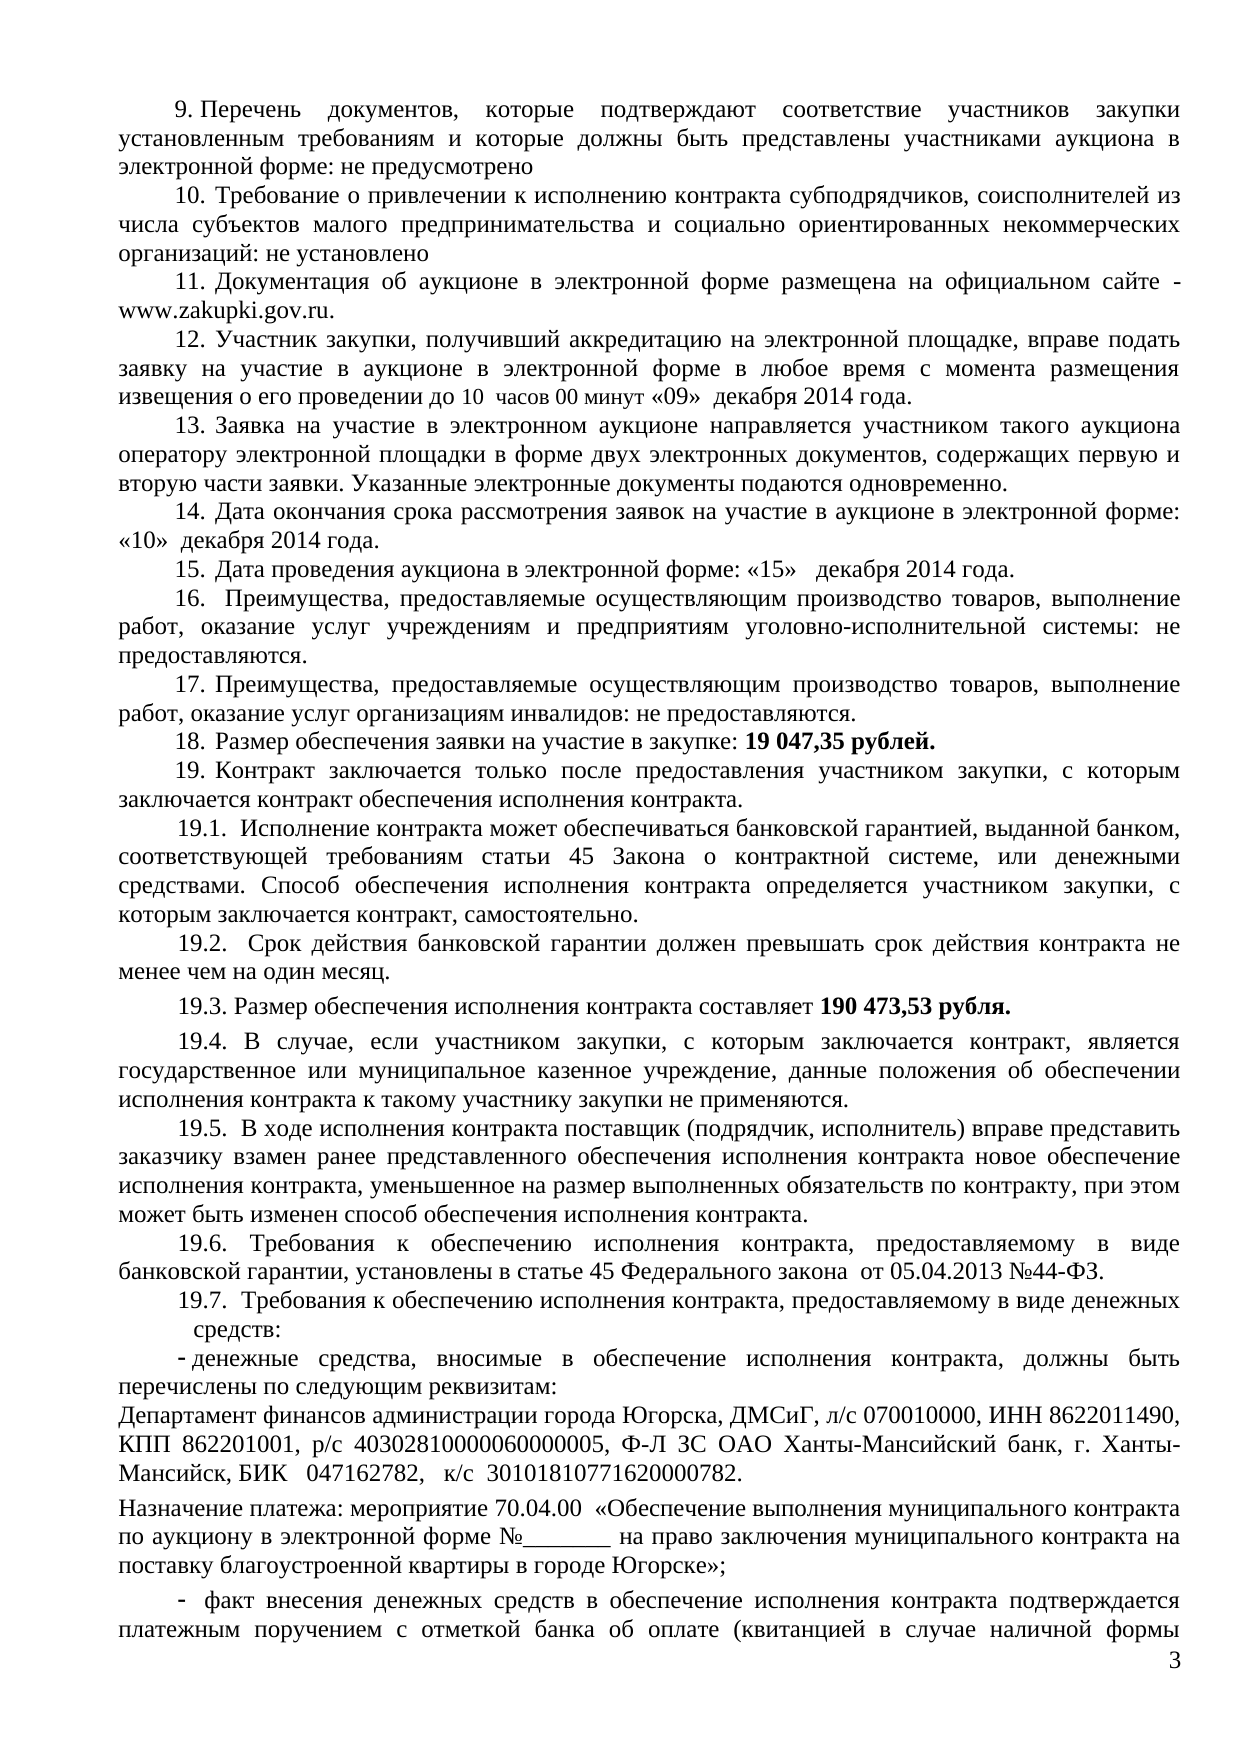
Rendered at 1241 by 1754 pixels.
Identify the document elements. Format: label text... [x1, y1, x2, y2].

list Документация об аукционе в электронной форме размещена на официальном сайте - www.zakupki.gov.ru. [118, 266, 1181, 324]
subtitle 19.5. В ходе исполнения контракта поставщик (подрядчик, исполнитель) вправе представить заказчику взамен ранее представленного обеспечения исполнения контракта новое обеспечение исполнения контракта, уменьшенное на размер выполненных обязательств по контракту, при этом может быть изменен способ обеспечения исполнения контракта. [118, 1113, 1181, 1228]
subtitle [118, 1585, 1181, 1643]
text Департамент финансов администрации города Югорска, ДМСиГ, л/с 070010000, ИНН 8622011490, КПП 862201001, р/с 40302810000060000005, Ф-Л ЗС ОАО Ханты-Мансийский банк, г. Ханты-Мансийск, БИК 047162782, к/с 30101810771620000782. [118, 1400, 1181, 1486]
subtitle денежные средства, вносимые в обеспечение исполнения контракта, должны быть перечислены по следующим реквизитам: [118, 1343, 1181, 1400]
subtitle 19.1. Исполнение контракта может обеспечиваться банковской гарантией, выданной банком, соответствующей требованиям статьи 45 Закона о контрактной системе, или денежными средствами. Способ обеспечения исполнения контракта определяется участником закупки, с которым заключается контракт, самостоятельно. [118, 813, 1181, 928]
subtitle 19.7. Требования к обеспечению исполнения контракта, предоставляемому в виде денежных средств: [177, 1285, 1181, 1343]
list Контракт заключается только после предоставления участником закупки, с которым заключается контракт обеспечения исполнения контракта. [118, 755, 1181, 813]
list Дата проведения аукциона в электронной форме: «15» декабря 2014 года. [118, 554, 1181, 583]
list Размер обеспечения заявки на участие в закупке: 19 047,35 рублей. [118, 726, 1181, 755]
list Преимущества, предоставляемые осуществляющим производство товаров, выполнение работ, оказание услуг учреждениям и предприятиям уголовно-исполнительной системы: не предоставляются. [118, 583, 1181, 669]
text 19.2. Срок действия банковской гарантии должен превышать срок действия контракта не менее чем на один месяц. [118, 928, 1181, 985]
list Требование о привлечении к исполнению контракта субподрядчиков, соисполнителей из числа субъектов малого предпринимательства и социально ориентированных некоммерческих организаций: не установлено [118, 180, 1181, 266]
list Преимущества, предоставляемые осуществляющим производство товаров, выполнение работ, оказание услуг организациям инвалидов: не предоставляются. [118, 669, 1181, 726]
list Заявка на участие в электронном аукционе направляется участником такого аукциона оператору электронной площадки в форме двух электронных документов, содержащих первую и вторую части заявки. Указанные электронные документы подаются одновременно. [118, 410, 1181, 496]
text 19.3. Размер обеспечения исполнения контракта составляет 190 473,53 рубля. [118, 991, 1181, 1020]
list Перечень документов, которые подтверждают соответствие участников закупки установленным требованиям и которые должны быть представлены участниками аукциона в электронной форме: не предусмотрено [118, 94, 1181, 180]
text Назначение платежа: мероприятие 70.04.00 «Обеспечение выполнения муниципального контракта по аукциону в электронной форме №_______ на право заключения муниципального контракта на поставку благоустроенной квартиры в городе Югорске»; [118, 1493, 1181, 1579]
list Дата окончания срока рассмотрения заявок на участие в аукционе в электронной форме: «10» декабря 2014 года. [118, 496, 1181, 554]
subtitle 19.4. В случае, если участником закупки, с которым заключается контракт, является государственное или муниципальное казенное учреждение, данные положения об обеспечении исполнения контракта к такому участнику закупки не применяются. [118, 1026, 1181, 1113]
subtitle 19.6. Требования к обеспечению исполнения контракта, предоставляемому в виде банковской гарантии, установлены в статье 45 Федерального закона от 05.04.2013 №44-ФЗ. [118, 1228, 1181, 1285]
list Участник закупки, получивший аккредитацию на электронной площадке, вправе подать заявку на участие в аукционе в электронной форме в любое время с момента размещения извещения о его проведении до 10 часов 00 минут «09» декабря 2014 года. [118, 324, 1181, 410]
